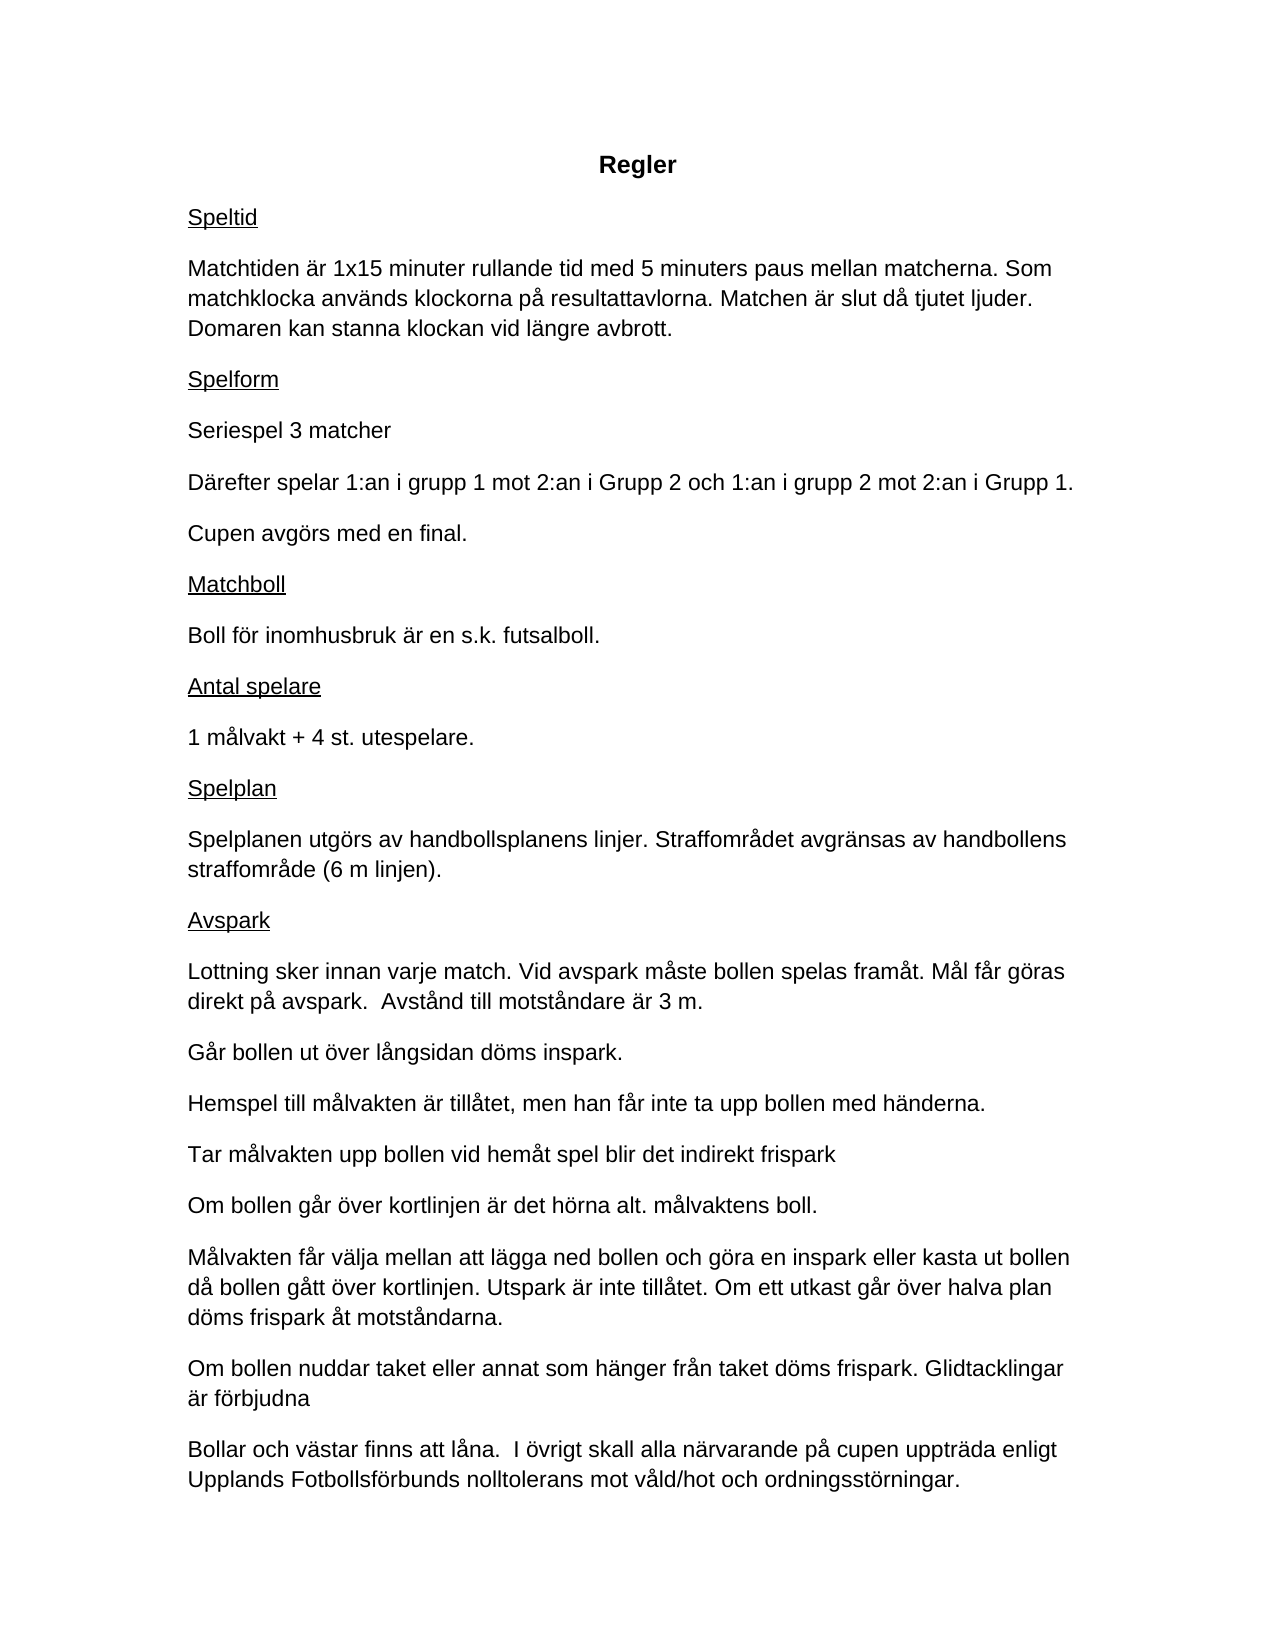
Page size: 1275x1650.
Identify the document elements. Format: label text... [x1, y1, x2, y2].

text Matchtiden är 1x15 minuter rullande tid med 5 minuters paus mellan matcherna. Som matchklocka används klockorna på resultattavlorna. Matchen är slut då tjutet ljuder. Domaren kan stanna klockan vid längre avbrott. [187, 255, 1087, 342]
text Om bollen nuddar taket eller annat som hänger från taket döms frispark. Glidtacklingar är förbjudna [187, 1355, 1087, 1411]
text 1 målvakt + 4 st. utespelare. [187, 724, 1087, 750]
text Spelplan [187, 775, 1087, 801]
text Hemspel till målvakten är tillåtet, men han får inte ta upp bollen med händerna. [187, 1090, 1087, 1117]
text Bollar och västar finns att låna. I övrigt skall alla närvarande på cupen uppträda enligt Upplands Fotbollsförbunds nolltolerans mot våld/hot och ordningsstörningar. [187, 1436, 1087, 1493]
text Seriespel 3 matcher [187, 417, 1087, 444]
text Målvakten får välja mellan att lägga ned bollen och göra en inspark eller kasta ut bollen då bollen gått över kortlinjen. Utspark är inte tillåtet. Om ett utkast går över halva plan döms frispark åt motståndarna. [187, 1243, 1087, 1330]
text Speltid [187, 204, 1087, 230]
text Antal spelare [187, 673, 1087, 699]
text Tar målvakten upp bollen vid hemåt spel blir det indirekt frispark [187, 1141, 1087, 1168]
text Avspark [187, 907, 1087, 933]
text Om bollen går över kortlinjen är det hörna alt. målvaktens boll. [187, 1192, 1087, 1219]
text Lottning sker innan varje match. Vid avspark måste bollen spelas framåt. Mål får göras direkt på avspark. Avstånd till motståndare är 3 m. [187, 958, 1087, 1014]
text Går bollen ut över långsidan döms inspark. [187, 1039, 1087, 1066]
text Boll för inomhusbruk är en s.k. futsalboll. [187, 622, 1087, 648]
text Spelplanen utgörs av handbollsplanens linjer. Straffområdet avgränsas av handbollens straffområde (6 m linjen). [187, 826, 1087, 882]
text Därefter spelar 1:an i grupp 1 mot 2:an i Grupp 2 och 1:an i grupp 2 mot 2:an i Grupp 1. [187, 468, 1087, 495]
text Cupen avgörs med en final. [187, 519, 1087, 546]
text Regler [187, 150, 1087, 179]
text Spelform [187, 366, 1087, 393]
text Matchboll [187, 571, 1087, 597]
